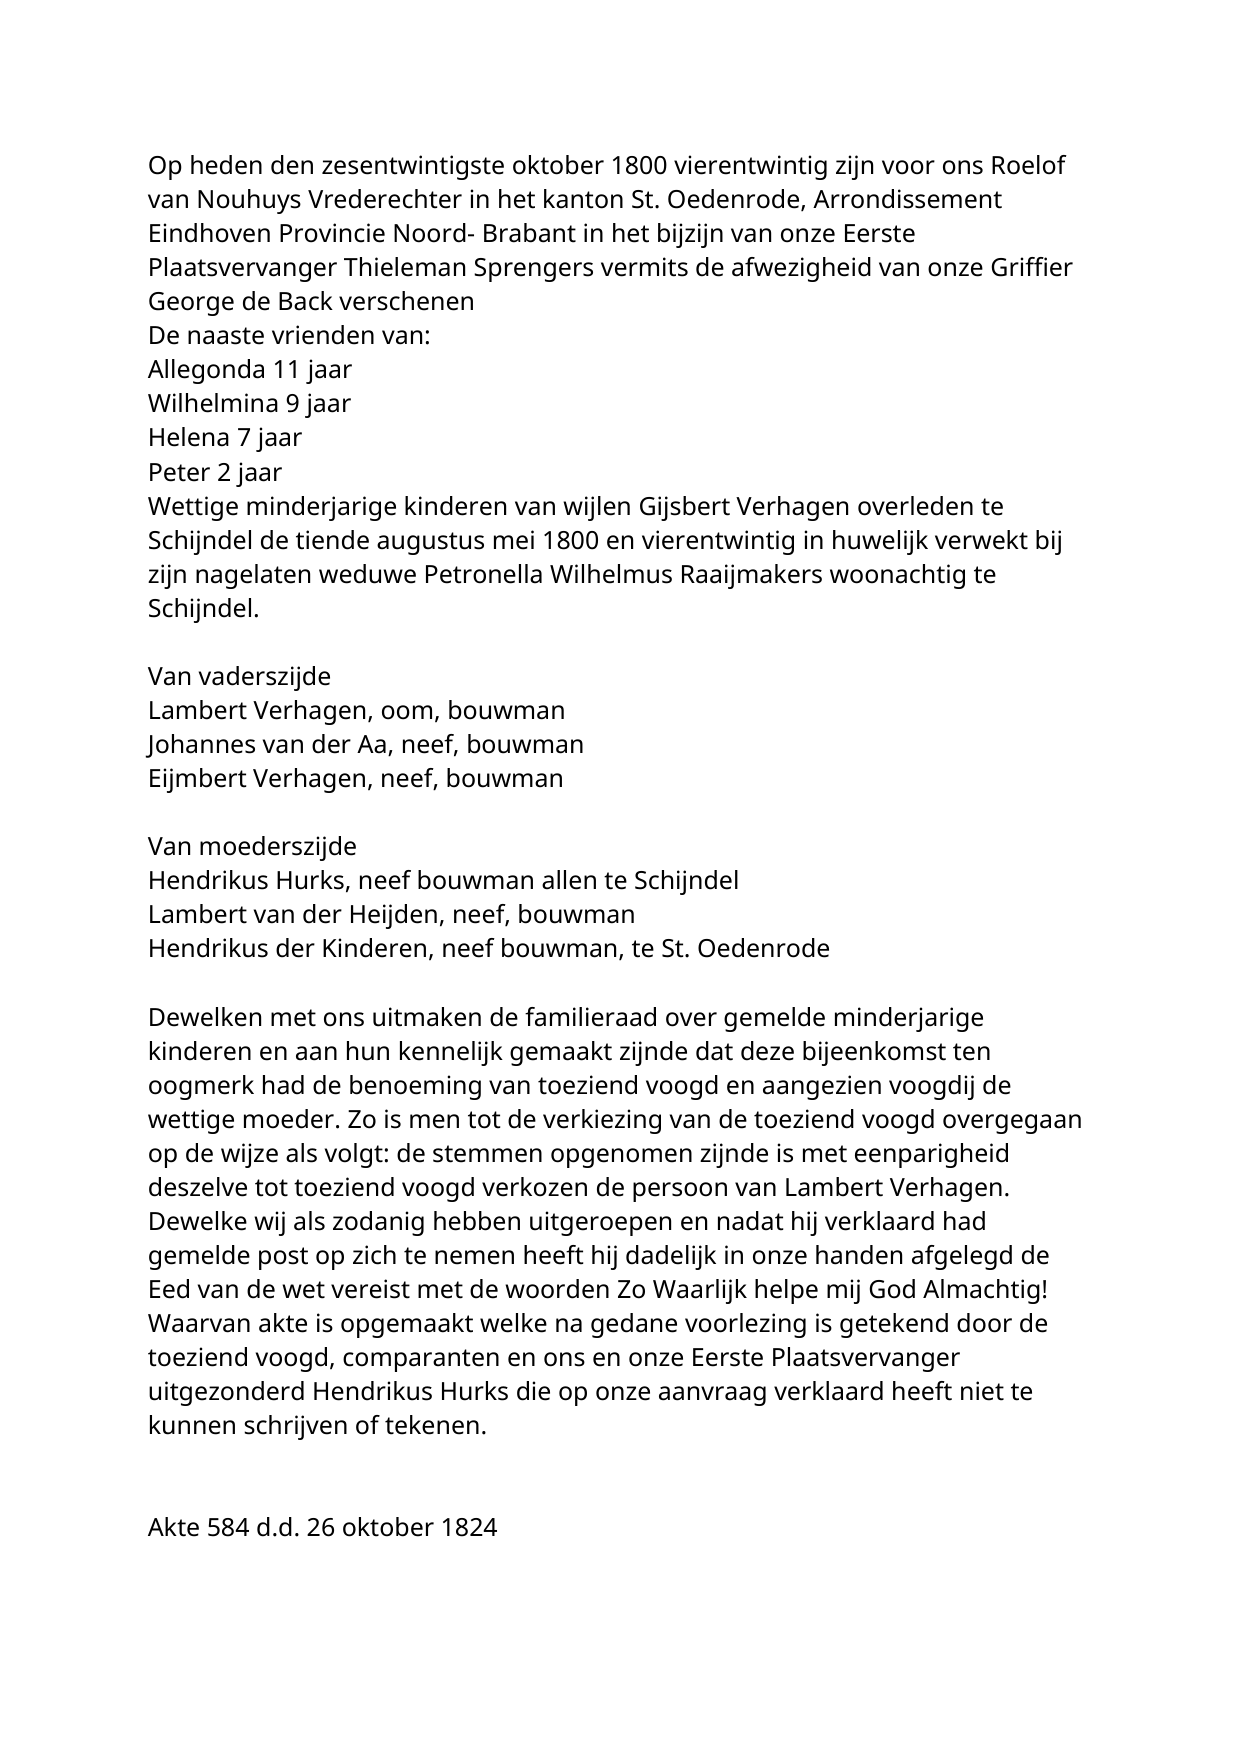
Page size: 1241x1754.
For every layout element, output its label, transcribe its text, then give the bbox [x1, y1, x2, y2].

text Dewelke wij als zodanig hebben uitgeroepen en nadat hij verklaard had gemelde post op zich te nemen heeft hij dadelijk in onze handen afgelegd de Eed van de wet vereist met de woorden Zo Waarlijk helpe mij God Almachtig! [148, 1203, 1093, 1306]
text Johannes van der Aa, neef, bouwman [148, 727, 1093, 761]
text Hendrikus Hurks, neef bouwman allen te Schijndel [148, 863, 1093, 897]
text Eijmbert Verhagen, neef, bouwman [148, 761, 1093, 795]
text Van moederszijde [148, 829, 1093, 863]
text Hendrikus der Kinderen, neef bouwman, te St. Oedenrode [148, 931, 1093, 965]
text Allegonda 11 jaar [148, 352, 1093, 386]
text Wettige minderjarige kinderen van wijlen Gijsbert Verhagen overleden te Schijndel de tiende augustus mei 1800 en vierentwintig in huwelijk verwekt bij zijn nagelaten weduwe Petronella Wilhelmus Raaijmakers woonachtig te Schijndel. [148, 488, 1093, 624]
text Dewelken met ons uitmaken de familieraad over gemelde minderjarige kinderen en aan hun kennelijk gemaakt zijnde dat deze bijeenkomst ten oogmerk had de benoeming van toeziend voogd en aangezien voogdij de wettige moeder. Zo is men tot de verkiezing van de toeziend voogd overgegaan op de wijze als volgt: de stemmen opgenomen zijnde is met eenparigheid deszelve tot toeziend voogd verkozen de persoon van Lambert Verhagen. [148, 999, 1093, 1203]
text Helena 7 jaar [148, 420, 1093, 454]
text Op heden den zesentwintigste oktober 1800 vierentwintig zijn voor ons Roelof van Nouhuys Vrederechter in het kanton St. Oedenrode, Arrondissement Eindhoven Provincie Noord- Brabant in het bijzijn van onze Eerste Plaatsvervanger Thieleman Sprengers vermits de afwezigheid van onze Griffier George de Back verschenen [148, 148, 1093, 318]
text Waarvan akte is opgemaakt welke na gedane voorlezing is getekend door de toeziend voogd, comparanten en ons en onze Eerste Plaatsvervanger uitgezonderd Hendrikus Hurks die op onze aanvraag verklaard heeft niet te kunnen schrijven of tekenen. [148, 1306, 1093, 1442]
text Van vaderszijde Lambert Verhagen, oom, bouwman [148, 658, 1093, 727]
text Lambert van der Heijden, neef, bouwman [148, 897, 1093, 931]
text De naaste vrienden van: [148, 318, 1093, 352]
text Peter 2 jaar [148, 454, 1093, 488]
text Wilhelmina 9 jaar [148, 386, 1093, 420]
text Akte 584 d.d. 26 oktober 1824 [148, 1510, 1093, 1544]
